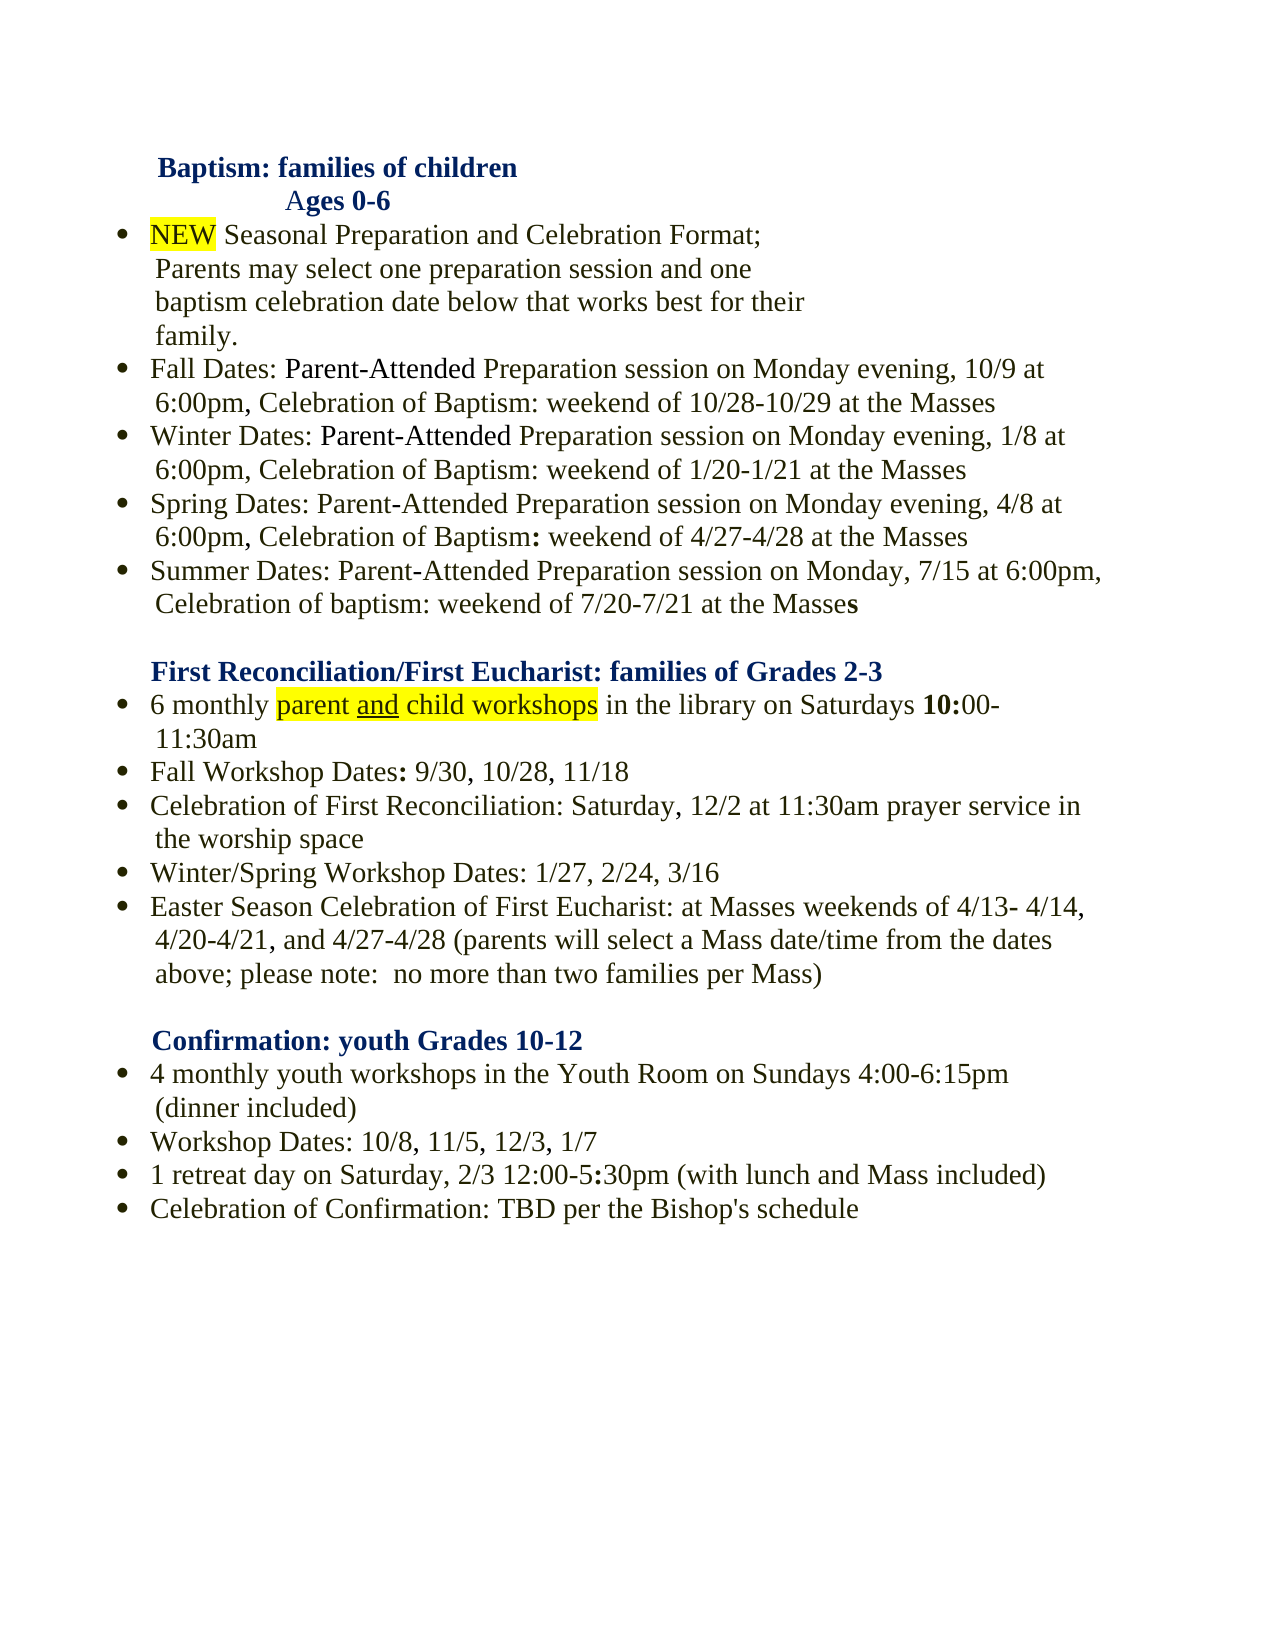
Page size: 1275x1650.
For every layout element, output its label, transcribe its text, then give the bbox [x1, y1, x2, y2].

list NEW Seasonal Preparation and Celebration Format; Parents may select one preparation session and one baptism celebration date below that works best for their family. [117, 217, 830, 351]
list Easter Season Celebration of First Eucharist: at Masses weekends of 4/13- 4/14, 4/20-4/21, and 4/27-4/28 (parents will select a Mass date/time from the dates above; please note: no more than two families per Mass) [150, 889, 1125, 989]
list Workshop Dates: 10/8, 11/5, 12/3, 1/7 [117, 1124, 681, 1157]
list Celebration of First Reconciliation: Saturday, 12/2 at 11:30am prayer service in the worship space [117, 788, 1098, 855]
text First Reconciliation/First Eucharist: families of Grades 2-3 [151, 654, 892, 687]
list Celebration of Confirmation: TBD per the Bishop's schedule [117, 1191, 947, 1225]
list Spring Dates: Parent-Attended Preparation session on Monday evening, 4/8 at 6:00pm, Celebration of Baptism: weekend of 4/27-4/28 at the Masses [117, 486, 1116, 553]
text Confirmation: youth Grades 10-12 [151, 1023, 592, 1057]
list 4 monthly youth workshops in the Youth Room on Sundays 4:00-6:15pm (dinner included) [117, 1057, 1085, 1124]
list 6 monthly parent and child workshops in the library on Saturdays 10:00- 11:30am [117, 687, 1073, 754]
list 1 retreat day on Saturday, 2/3 12:00-5:30pm (with lunch and Mass included) [117, 1157, 1116, 1191]
list Winter Dates: Parent-Attended Preparation session on Monday evening, 1/8 at 6:00pm, Celebration of Baptism: weekend of 1/20-1/21 at the Masses [117, 418, 1119, 486]
text Baptism: families of children Ages 0-6 [151, 150, 523, 217]
list Fall Workshop Dates: 9/30, 10/28, 11/18 [117, 754, 711, 788]
list Summer Dates: Parent-Attended Preparation session on Monday, 7/15 at 6:00pm, Celebration of baptism: weekend of 7/20-7/21 at the Masses [117, 553, 1116, 620]
list Winter/Spring Workshop Dates: 1/27, 2/24, 3/16 [117, 855, 803, 889]
list Fall Dates: Parent-Attended Preparation session on Monday evening, 10/9 at 6:00pm, Celebration of Baptism: weekend of 10/28-10/29 at the Masses [117, 351, 1119, 418]
